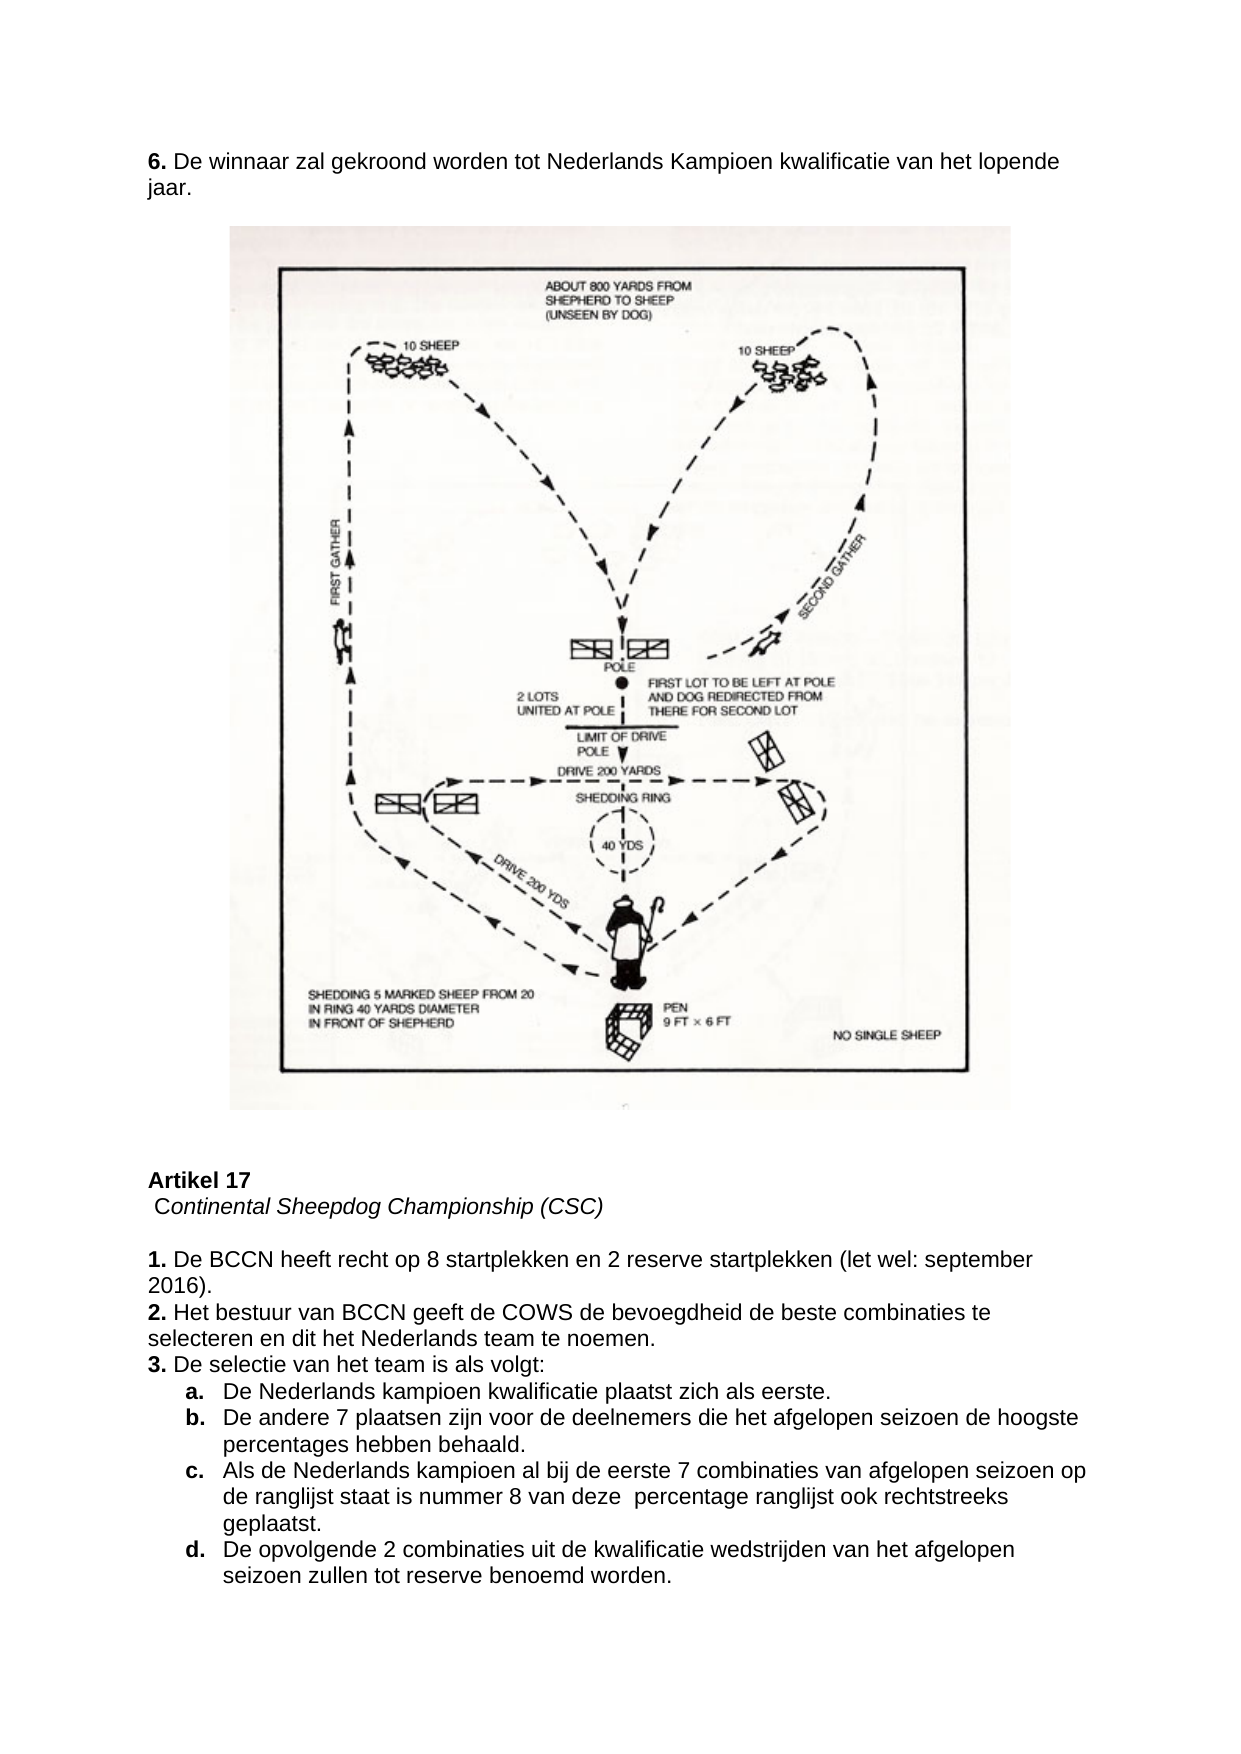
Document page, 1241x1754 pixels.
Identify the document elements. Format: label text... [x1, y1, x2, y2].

list De Nederlands kampioen kwalificatie plaatst zich als eerste. [185, 1378, 1093, 1404]
list De andere 7 plaatsen zijn voor de deelnemers die het afgelopen seizoen de hoogste percentages hebben behaald. [185, 1404, 1093, 1457]
list De opvolgende 2 combinaties uit de kwalificatie wedstrijden van het afgelopen seizoen zullen tot reserve benoemd worden. [185, 1536, 1093, 1589]
text 3. De selectie van het team is als volgt: [148, 1351, 1093, 1378]
text Continental Sheepdog Championship (CSC) [148, 1193, 1093, 1220]
text 2. Het bestuur van BCCN geeft de COWS de bevoegdheid de beste combinaties te selecteren en dit het Nederlands team te noemen. [148, 1299, 1093, 1351]
text 6. De winnaar zal gekroond worden tot Nederlands Kampioen kwalificatie van het lopende jaar. [148, 148, 1093, 200]
list Als de Nederlands kampioen al bij de eerste 7 combinaties van afgelopen seizoen op de ranglijst staat is nummer 8 van deze percentage ranglijst ook rechtstreeks geplaatst. [185, 1457, 1093, 1536]
picture [229, 226, 1011, 1110]
text 1. De BCCN heeft recht op 8 startplekken en 2 reserve startplekken (let wel: september 2016). [148, 1246, 1093, 1299]
text Artikel 17 [148, 1167, 1093, 1193]
